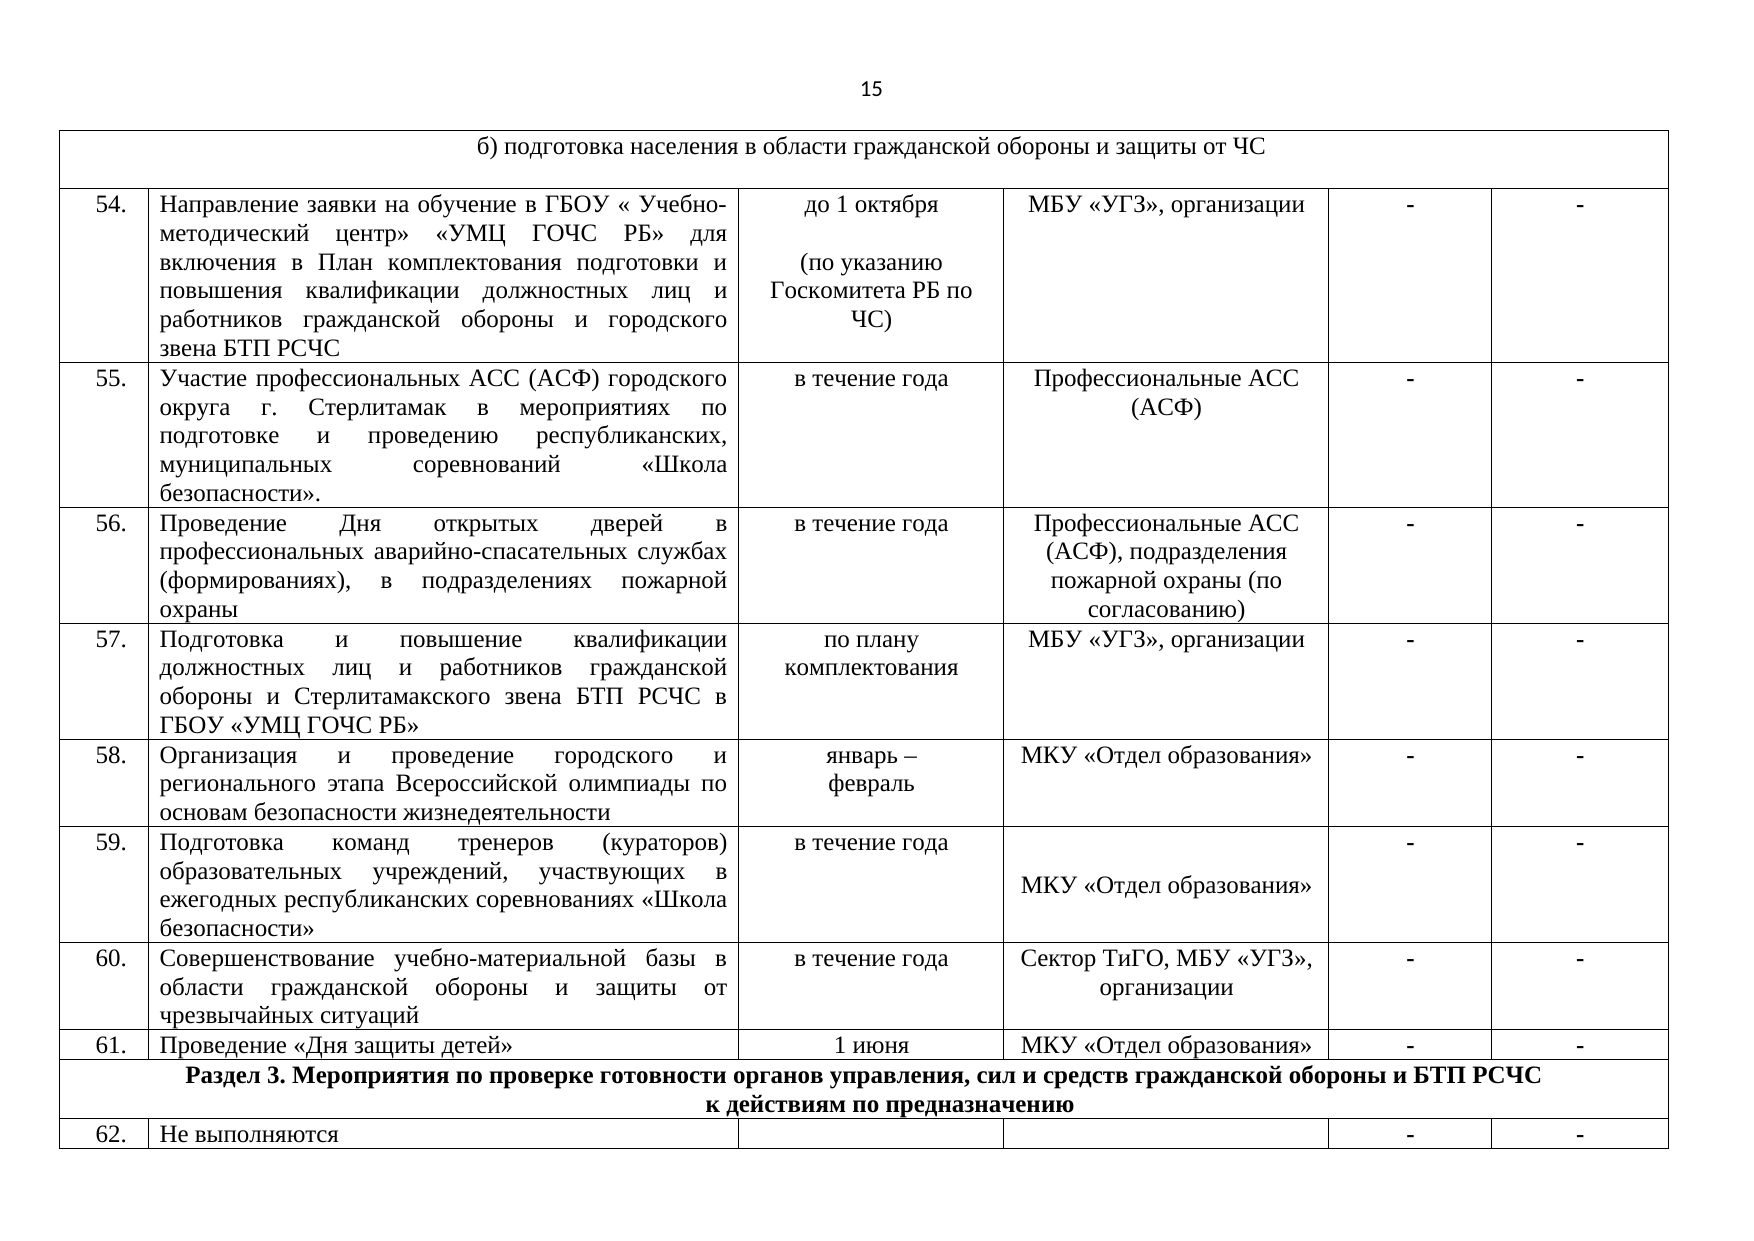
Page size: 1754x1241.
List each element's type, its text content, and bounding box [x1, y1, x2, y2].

table_cell в течение года [739, 943, 1003, 1029]
table_cell в течение года [739, 363, 1003, 507]
table_cell 56. [60, 508, 148, 623]
table_cell - [1492, 1030, 1668, 1059]
table_cell в течение года [739, 508, 1003, 623]
table_cell - [1492, 943, 1668, 1029]
table_cell - [1492, 827, 1668, 942]
table_cell - [1492, 1119, 1668, 1147]
table_cell Профессиональные АСС (АСФ), подразделения пожарной охраны (по согласованию) [1004, 508, 1328, 623]
table_cell - [1329, 1119, 1491, 1147]
table_cell Не выполняются [149, 1119, 738, 1147]
table_cell по плану комплектования [739, 624, 1003, 739]
table_cell МКУ «Отдел образования» [1004, 827, 1328, 942]
table_cell Направление заявки на обучение в ГБОУ « Учебно-методический центр» «УМЦ ГОЧС РБ» для включения в План комплектования подготовки и повышения квалификации должностных лиц и работников гражданской обороны и городского звена БТП РСЧС [149, 189, 738, 362]
table_cell Проведение Дня открытых дверей в профессиональных аварийно-спасательных службах (формированиях), в подразделениях пожарной охраны [149, 508, 738, 623]
table_cell 55. [60, 363, 148, 507]
table_cell - [1329, 508, 1491, 623]
table_cell - [1329, 740, 1491, 826]
table_cell - [1329, 827, 1491, 942]
table_cell [1004, 1119, 1328, 1147]
table_cell - [1492, 189, 1668, 362]
table_cell МБУ «УГЗ», организации [1004, 189, 1328, 362]
table_cell Участие профессиональных АСС (АСФ) городского округа г. Стерлитамак в мероприятиях по подготовке и проведению республиканских, муниципальных соревнований «Школа безопасности». [149, 363, 738, 507]
table_cell 61. [60, 1030, 148, 1059]
table_cell МКУ «Отдел образования» [1004, 740, 1328, 826]
table_cell до 1 октября (по указанию Госкомитета РБ по ЧС) [739, 189, 1003, 362]
table_cell - [1329, 189, 1491, 362]
table_cell б) подготовка населения в области гражданской обороны и защиты от ЧС [60, 131, 1668, 188]
table_cell - [1492, 508, 1668, 623]
table_cell в течение года [739, 827, 1003, 942]
table_cell 60. [60, 943, 148, 1029]
table_cell 59. [60, 827, 148, 942]
table_cell 1 июня [739, 1030, 1003, 1059]
table_cell - [1492, 624, 1668, 739]
table_cell Профессиональные АСС (АСФ) [1004, 363, 1328, 507]
table_cell [739, 1119, 1003, 1147]
table_cell - [1329, 943, 1491, 1029]
table_cell - [1329, 624, 1491, 739]
table_cell Совершенствование учебно-материальной базы в области гражданской обороны и защиты от чрезвычайных ситуаций [149, 943, 738, 1029]
table_cell МКУ «Отдел образования» [1004, 1030, 1328, 1059]
table_cell - [1492, 363, 1668, 507]
table_cell - [1329, 363, 1491, 507]
table_cell 58. [60, 740, 148, 826]
table_cell 62. [60, 1119, 148, 1147]
table_cell Организация и проведение городского и регионального этапа Всероссийской олимпиады по основам безопасности жизнедеятельности [149, 740, 738, 826]
table_cell 57. [60, 624, 148, 739]
table_cell 54. [60, 189, 148, 362]
table_cell Проведение «Дня защиты детей» [149, 1030, 738, 1059]
table_cell - [1329, 1030, 1491, 1059]
table_cell - [1492, 740, 1668, 826]
table_cell Подготовка команд тренеров (кураторов) образовательных учреждений, участвующих в ежегодных республиканских соревнованиях «Школа безопасности» [149, 827, 738, 942]
table_cell Сектор ТиГО, МБУ «УГЗ», организации [1004, 943, 1328, 1029]
table_cell январь – февраль [739, 740, 1003, 826]
table_cell МБУ «УГЗ», организации [1004, 624, 1328, 739]
table_cell Подготовка и повышение квалификации должностных лиц и работников гражданской обороны и Стерлитамакского звена БТП РСЧС в ГБОУ «УМЦ ГОЧС РБ» [149, 624, 738, 739]
table_cell Раздел 3. Мероприятия по проверке готовности органов управления, сил и средств гражданской обороны и БТП РСЧС к действиям по предназначению [60, 1060, 1668, 1118]
